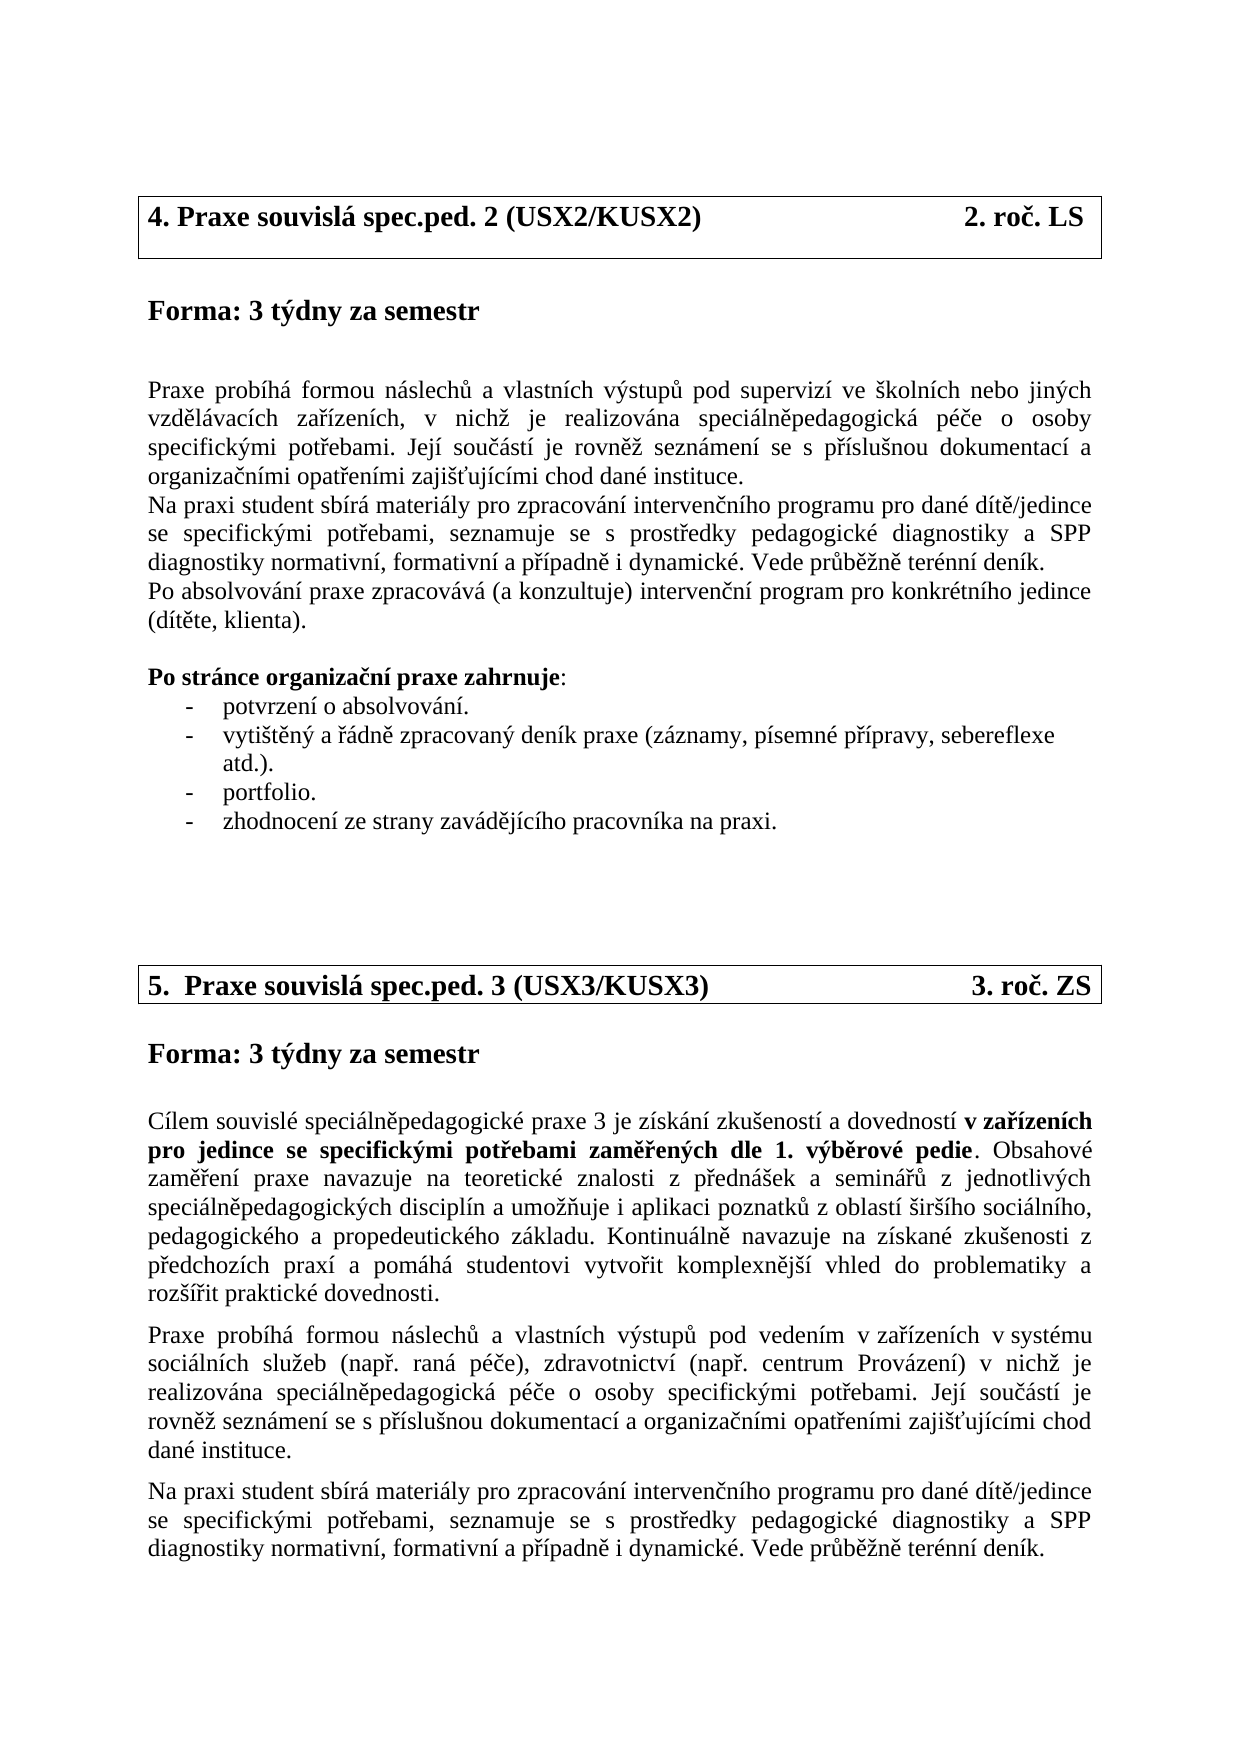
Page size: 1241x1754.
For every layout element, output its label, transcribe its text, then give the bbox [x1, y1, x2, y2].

list potvrzení o absolvování. [185, 691, 1093, 720]
text Po stránce organizační praxe zahrnuje: [148, 662, 1093, 691]
text Forma: 3 týdny za semestr [148, 293, 1093, 327]
text Forma: 3 týdny za semestr [148, 1036, 1093, 1069]
text 5. Praxe souvislá spec.ped. 3 (USX3/KUSX3) 3. roč. ZS [139, 966, 1101, 1003]
text Praxe probíhá formou náslechů a vlastních výstupů pod vedením v zařízeních v systému sociálních služeb (např. raná péče), zdravotnictví (např. centrum Provázení) v nichž je realizována speciálněpedagogická péče o osoby specifickými potřebami. Její součástí je rovněž seznámení se s příslušnou dokumentací a organizačními opatřeními zajišťujícími chod dané instituce. [148, 1320, 1093, 1463]
list vytištěný a řádně zpracovaný deník praxe (záznamy, písemné přípravy, sebereflexe atd.). [185, 720, 1093, 777]
text Praxe probíhá formou náslechů a vlastních výstupů pod supervizí ve školních nebo jiných vzdělávacích zařízeních, v nichž je realizována speciálněpedagogická péče o osoby specifickými potřebami. Její součástí je rovněž seznámení se s příslušnou dokumentací a organizačními opatřeními zajišťujícími chod dané instituce. [148, 375, 1093, 490]
text Na praxi student sbírá materiály pro zpracování intervenčního programu pro dané dítě/jedince se specifickými potřebami, seznamuje se s prostředky pedagogické diagnostiky a SPP diagnostiky normativní, formativní a případně i dynamické. Vede průběžně terénní deník. [148, 490, 1093, 576]
text Cílem souvislé speciálněpedagogické praxe 3 je získání zkušeností a dovedností v zařízeních pro jedince se specifickými potřebami zaměřených dle 1. výběrové pedie. Obsahové zaměření praxe navazuje na teoretické znalosti z přednášek a seminářů z jednotlivých speciálněpedagogických disciplín a umožňuje i aplikaci poznatků z oblastí širšího sociálního, pedagogického a propedeutického základu. Kontinuálně navazuje na získané zkušenosti z předchozích praxí a pomáhá studentovi vytvořit komplexnější vhled do problematiky a rozšířit praktické dovednosti. [148, 1106, 1093, 1307]
text Na praxi student sbírá materiály pro zpracování intervenčního programu pro dané dítě/jedince se specifickými potřebami, seznamuje se s prostředky pedagogické diagnostiky a SPP diagnostiky normativní, formativní a případně i dynamické. Vede průběžně terénní deník. [148, 1476, 1093, 1562]
list zhodnocení ze strany zavádějícího pracovníka na praxi. [185, 806, 1093, 835]
text 4. Praxe souvislá spec.ped. 2 (USX2/KUSX2) 2. roč. LS [139, 197, 1101, 232]
text Po absolvování praxe zpracovává (a konzultuje) intervenční program pro konkrétního jedince (dítěte, klienta). [148, 576, 1093, 633]
list portfolio. [185, 777, 1093, 806]
